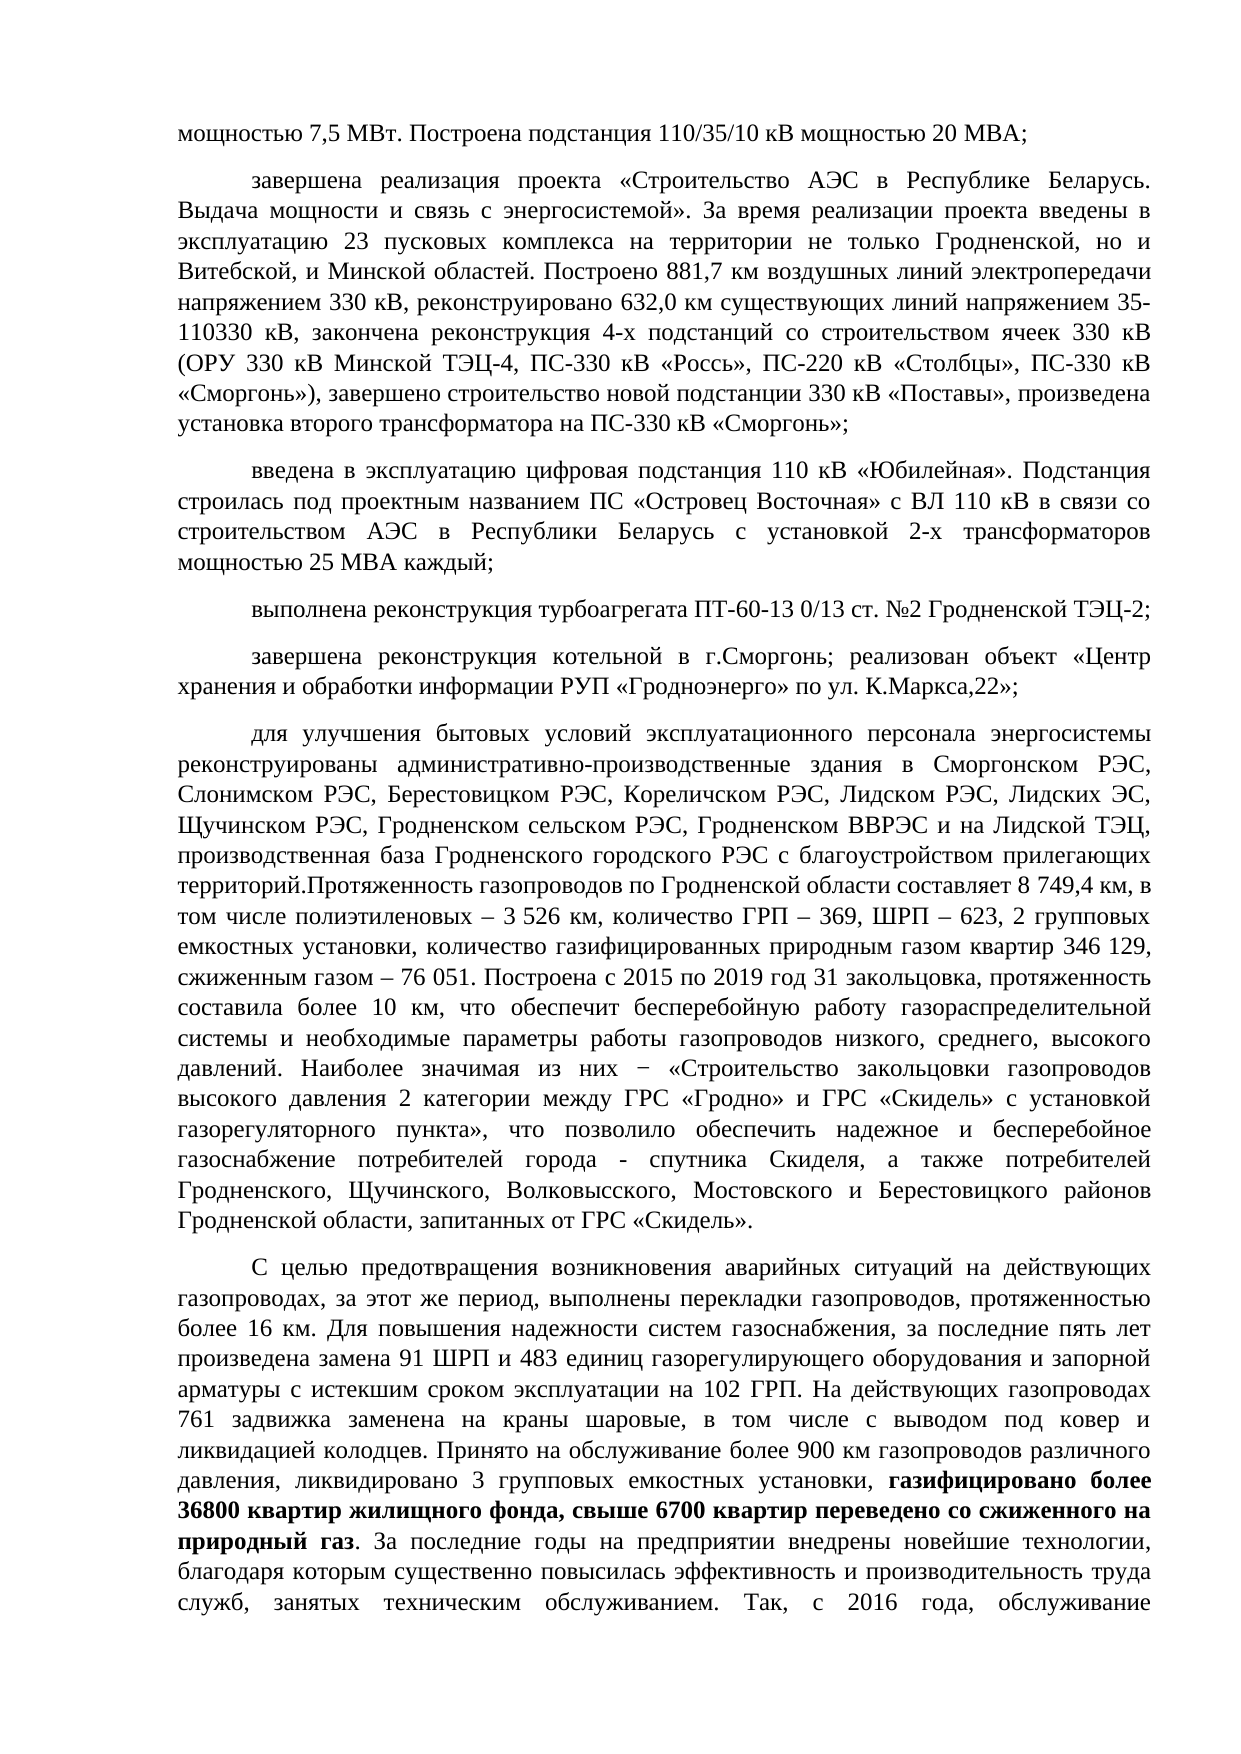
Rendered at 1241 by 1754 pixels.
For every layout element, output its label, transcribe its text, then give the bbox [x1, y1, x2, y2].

text завершена реконструкция котельной в г.Сморгонь; реализован объект «Центр хранения и обработки информации РУП «Гродноэнерго» по ул. К.Маркса,22»; [177, 641, 1152, 700]
text выполнена реконструкция турбоагрегата ПТ-60-13 0/13 ст. №2 Гродненской ТЭЦ-2; [177, 594, 1152, 623]
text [177, 1252, 1152, 1616]
text для улучшения бытовых условий эксплуатационного персонала энергосистемы реконструированы административно-производственные здания в Сморгонском РЭС, Слонимском РЭС, Берестовицком РЭС, Кореличском РЭС, Лидском РЭС, Лидских ЭС, Щучинском РЭС, Гродненском сельском РЭС, Гродненском ВВРЭС и на Лидской ТЭЦ, производственная база Гродненского городского РЭС с благоустройством прилегающих территорий.Протяженность газопроводов по Гродненской области составляет 8 749,4 км, в том числе полиэтиленовых – 3 526 км, количество ГРП – 369, ШРП – 623, 2 групповых емкостных установки, количество газифицированных природным газом квартир 346 129, сжиженным газом – 76 051. Построена с 2015 по 2019 год 31 закольцовка, протяженность составила более 10 км, что обеспечит бесперебойную работу газораспределительной системы и необходимые параметры работы газопроводов низкого, среднего, высокого давлений. Наиболее значимая из них − «Строительство закольцовки газопроводов высокого давления 2 категории между ГРС «Гродно» и ГРС «Скидель» с установкой газорегуляторного пункта», что позволило обеспечить надежное и бесперебойное газоснабжение потребителей города - спутника Скиделя, а также потребителей Гродненского, Щучинского, Волковысского, Мостовского и Берестовицкого районов Гродненской области, запитанных от ГРС «Скидель». [177, 718, 1152, 1234]
text завершена реализация проекта «Строительство АЭС в Республике Беларусь. Выдача мощности и связь с энергосистемой». За время реализации проекта введены в эксплуатацию 23 пусковых комплекса на территории не только Гродненской, но и Витебской, и Минской областей. Построено 881,7 км воздушных линий электропередачи напряжением 330 кВ, реконструировано 632,0 км существующих линий напряжением 35-110330 кВ, закончена реконструкция 4-х подстанций со строительством ячеек 330 кВ (ОРУ 330 кВ Минской ТЭЦ-4, ПС-330 кВ «Россь», ПС-220 кВ «Столбцы», ПС-330 кВ «Сморгонь»), завершено строительство новой подстанции 330 кВ «Поставы», произведена установка второго трансформатора на ПС-330 кВ «Сморгонь»; [177, 165, 1152, 437]
text введена в эксплуатацию цифровая подстанция 110 кВ «Юбилейная». Подстанция строилась под проектным названием ПС «Островец Восточная» с ВЛ 110 кВ в связи со строительством АЭС в Республики Беларусь с установкой 2-х трансформаторов мощностью 25 MBA каждый; [177, 456, 1152, 576]
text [177, 118, 1152, 147]
